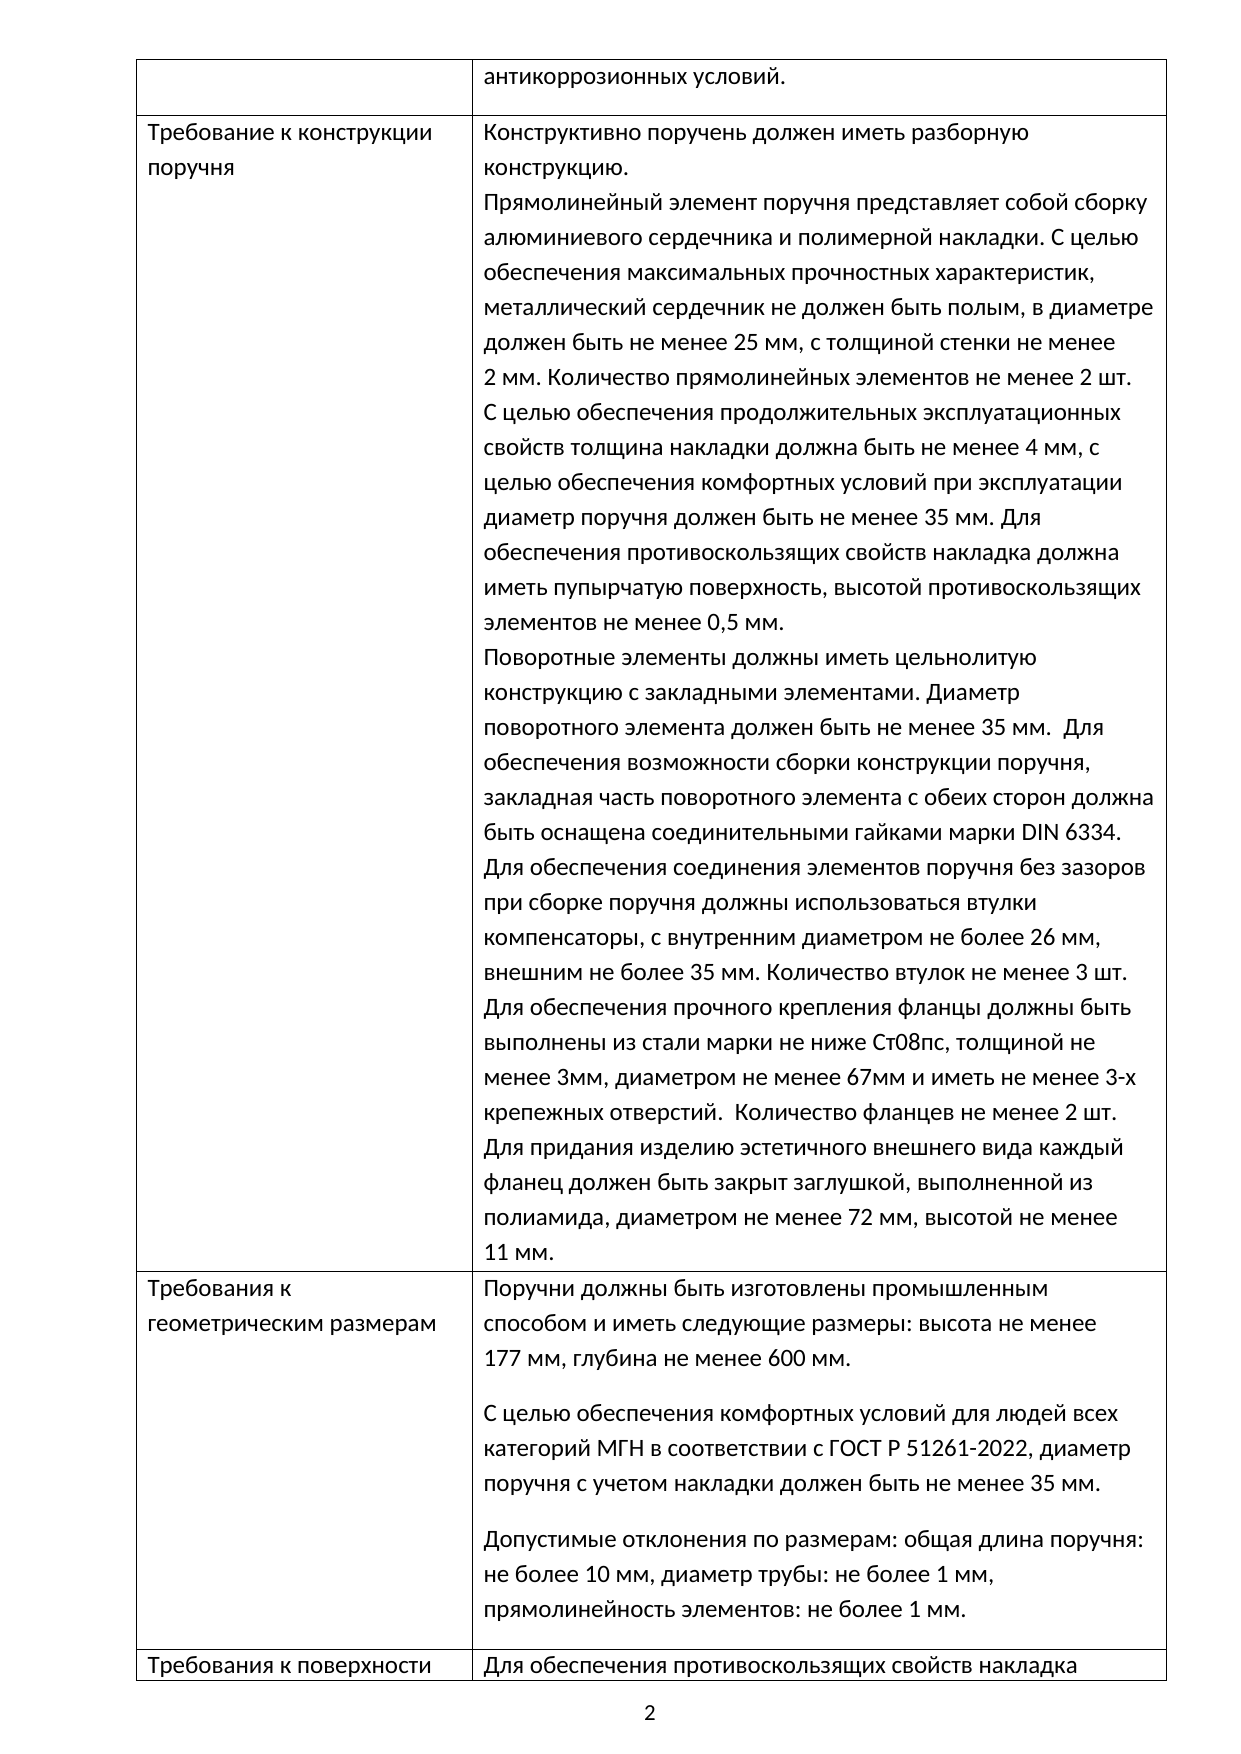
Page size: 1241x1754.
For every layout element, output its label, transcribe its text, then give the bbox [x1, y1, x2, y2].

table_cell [137, 60, 472, 115]
table_cell Поручни должны быть изготовлены промышленным способом и иметь следующие размеры: высота не менее 177 мм, глубина не менее 600 мм. С целью обеспечения комфортных условий для людей всех категорий МГН в соответствии с ГОСТ Р 51261-2022, диаметр поручня с учетом накладки должен быть не менее 35 мм. Допустимые отклонения по размерам: общая длина поручня: не более 10 мм, диаметр трубы: не более 1 мм, прямолинейность элементов: не более 1 мм. [473, 1272, 1166, 1649]
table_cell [137, 1650, 472, 1680]
table_cell Требование к конструкции поручня [137, 116, 472, 1271]
table_cell Требования к геометрическим размерам [137, 1272, 472, 1649]
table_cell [473, 60, 1166, 115]
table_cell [473, 1650, 1166, 1680]
table_cell Конструктивно поручень должен иметь разборную конструкцию. Прямолинейный элемент поручня представляет собой сборку алюминиевого сердечника и полимерной накладки. С целью обеспечения максимальных прочностных характеристик, металлический сердечник не должен быть полым, в диаметре должен быть не менее 25 мм, с толщиной стенки не менее 2 мм. Количество прямолинейных элементов не менее 2 шт. С целью обеспечения продолжительных эксплуатационных свойств толщина накладки должна быть не менее 4 мм, с целью обеспечения комфортных условий при эксплуатации диаметр поручня должен быть не менее 35 мм. Для обеспечения противоскользящих свойств накладка должна иметь пупырчатую поверхность, высотой противоскользящих элементов не менее 0,5 мм. Поворотные элементы должны иметь цельнолитую конструкцию с закладными элементами. Диаметр поворотного элемента должен быть не менее 35 мм. Для обеспечения возможности сборки конструкции поручня, закладная часть поворотного элемента с обеих сторон должна быть оснащена соединительными гайками марки DIN 6334. Для обеспечения соединения элементов поручня без зазоров при сборке поручня должны использоваться втулки компенсаторы, с внутренним диаметром не более 26 мм, внешним не более 35 мм. Количество втулок не менее 3 шт. Для обеспечения прочного крепления фланцы должны быть выполнены из стали марки не ниже Ст08пс, толщиной не менее 3мм, диаметром не менее 67мм и иметь не менее 3-х крепежных отверстий. Количество фланцев не менее 2 шт. Для придания изделию эстетичного внешнего вида каждый фланец должен быть закрыт заглушкой, выполненной из полиамида, диаметром не менее 72 мм, высотой не менее 11 мм. [473, 116, 1166, 1271]
